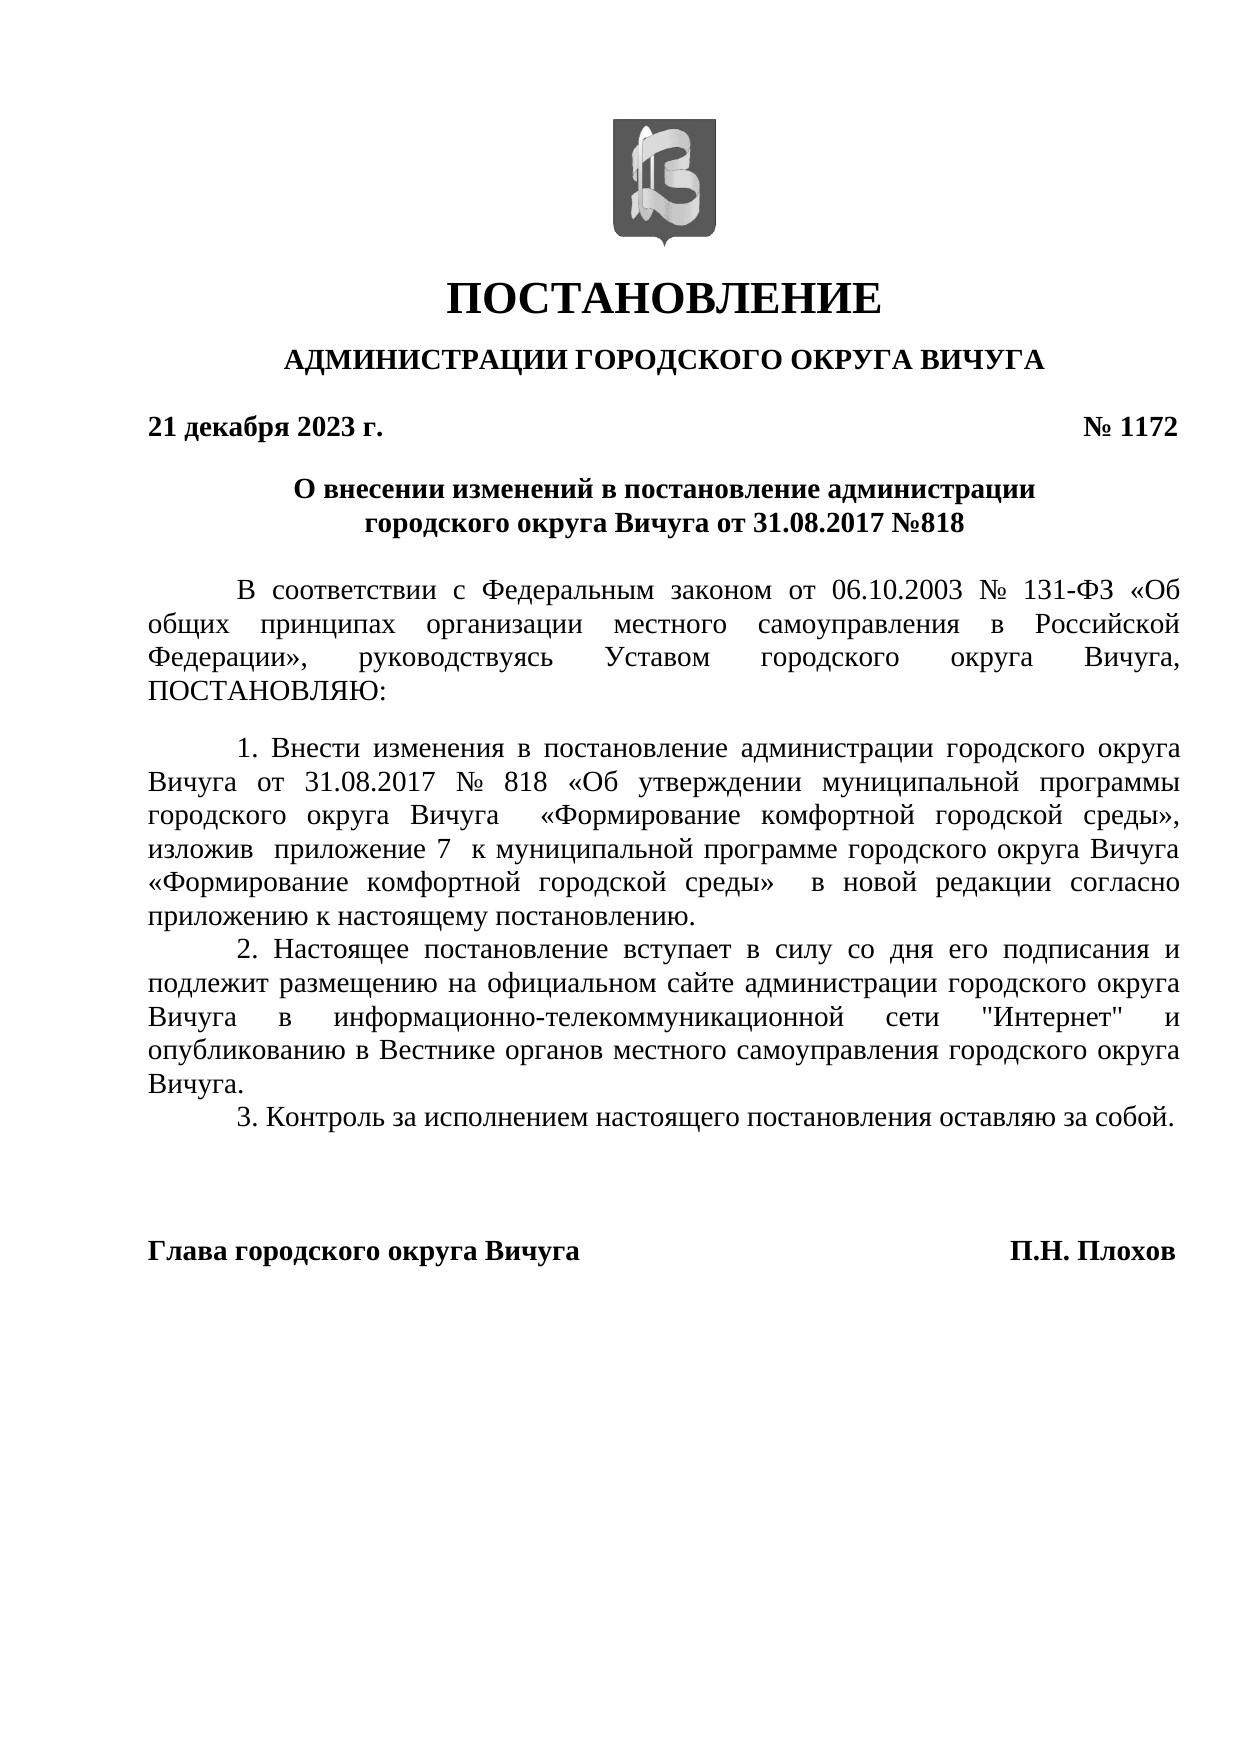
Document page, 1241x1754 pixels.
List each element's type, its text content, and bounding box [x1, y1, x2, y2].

text 1. Внести изменения в постановление администрации городского округа Вичуга от 31.08.2017 № 818 «Об утверждении муниципальной программы городского округа Вичуга «Формирование комфортной городской среды», изложив приложение 7 к муниципальной программе городского округа Вичуга «Формирование комфортной городской среды» в новой редакции согласно приложению к настоящему постановлению. [148, 730, 1181, 932]
text Глава городского округа Вичуга П.Н. Плохов [148, 1233, 1181, 1267]
text 21 декабря 2023 г. № 1172 [148, 409, 1181, 443]
text 3. Контроль за исполнением настоящего постановления оставляю за собой. [148, 1099, 1181, 1133]
text В соответствии с Федеральным законом от 06.10.2003 № 131-ФЗ «Об общих принципах организации местного самоуправления в Российской Федерации», руководствуясь Уставом городского округа Вичуга, ПОСТАНОВЛЯЮ: [148, 572, 1181, 706]
title городского округа Вичуга от 31.08.2017 №818 [148, 505, 1181, 539]
text АДМИНИСТРАЦИИ ГОРОДСКОГО ОКРУГА ВИЧУГА [148, 342, 1181, 376]
text 2. Настоящее постановление вступает в силу со дня его подписания и подлежит размещению на официальном сайте администрации городского округа Вичуга в информационно-телекоммуникационной сети "Интернет" и опубликованию в Вестнике органов местного самоуправления городского округа Вичуга. [148, 932, 1181, 1099]
title О внесении изменений в постановление администрации [148, 472, 1181, 505]
text ПОСТАНОВЛЕНИЕ [148, 270, 1181, 323]
